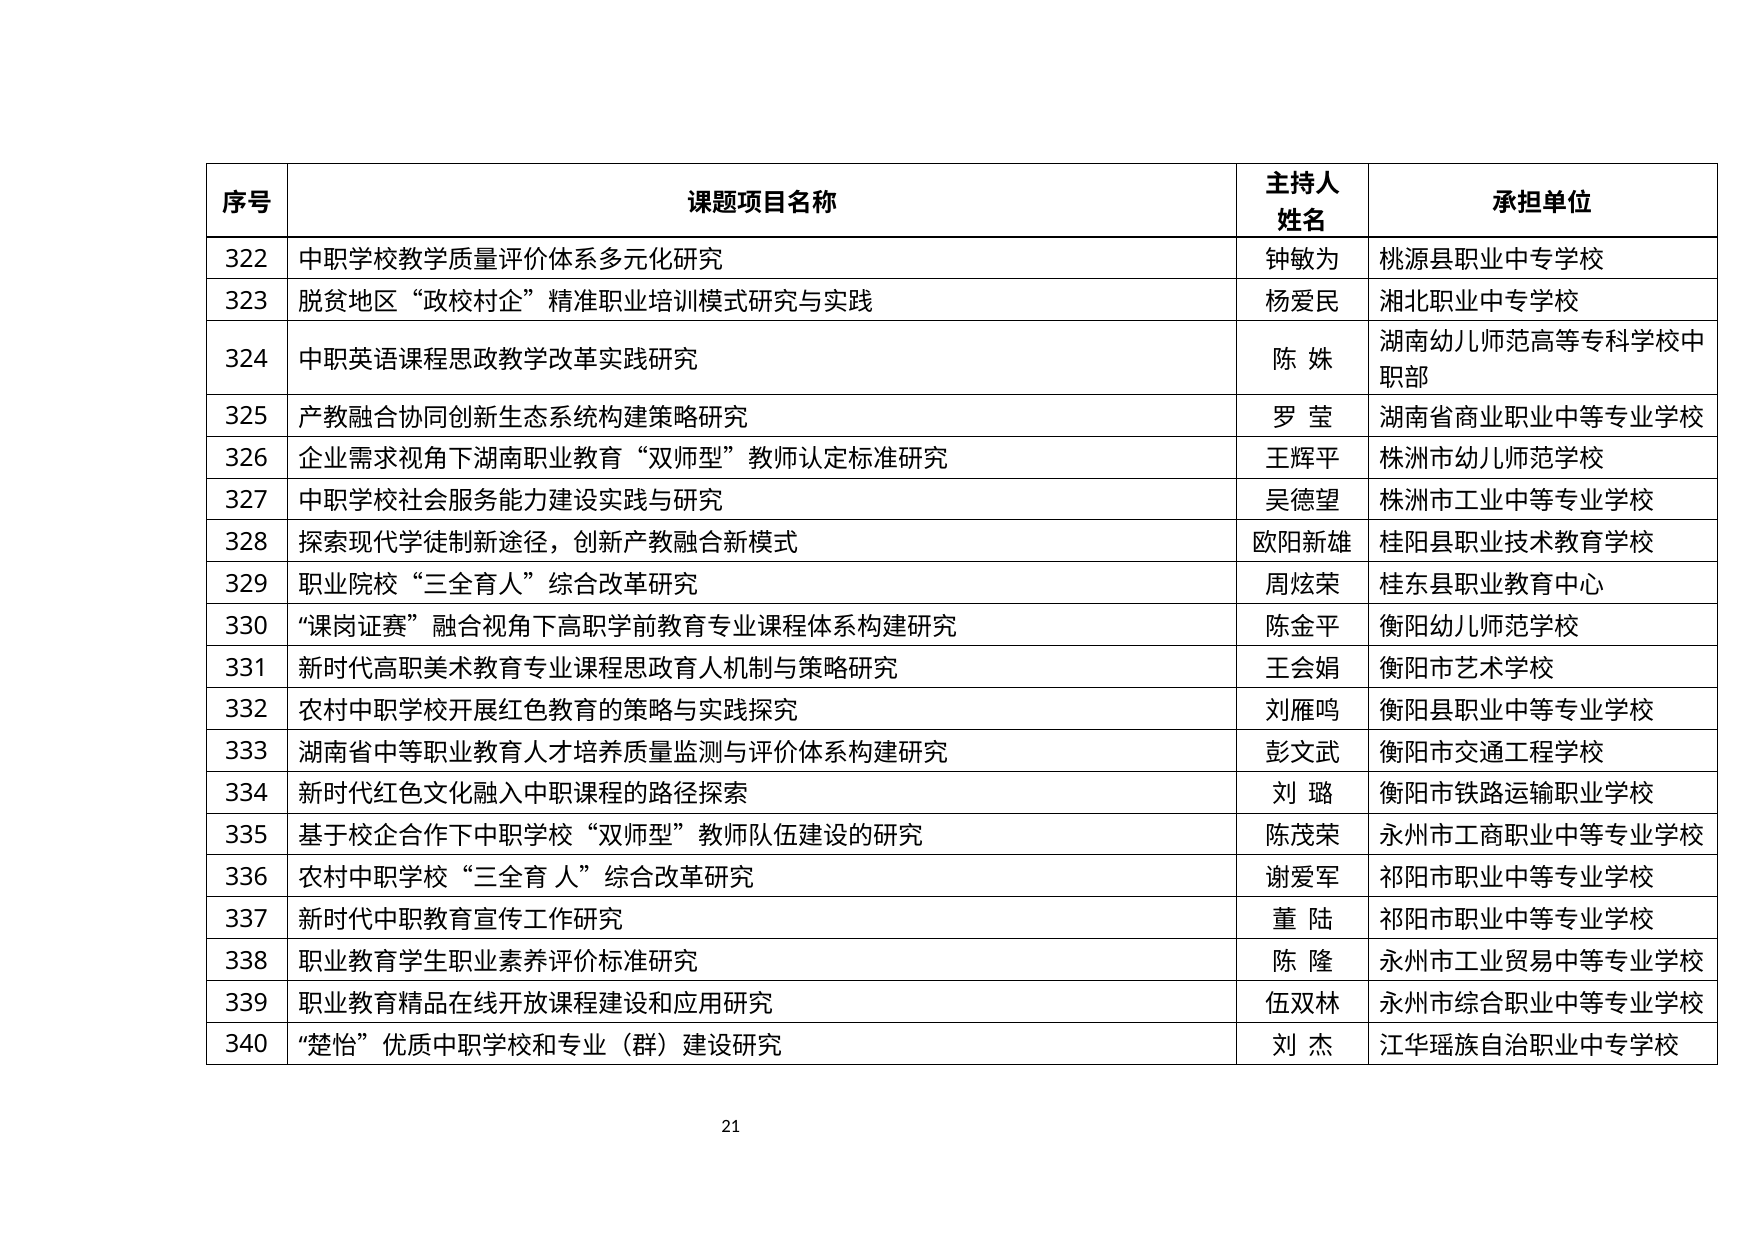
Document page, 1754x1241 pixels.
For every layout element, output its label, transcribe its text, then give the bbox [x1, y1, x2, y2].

table_cell 脱贫地区“政校村企”精准职业培训模式研究与实践 [288, 279, 1236, 320]
table_cell 中职学校社会服务能力建设实践与研究 [288, 479, 1236, 519]
table_cell 彭文武 [1237, 730, 1368, 771]
table_cell 杨爱民 [1237, 279, 1368, 320]
table_cell 新时代红色文化融入中职课程的路径探索 [288, 772, 1236, 812]
table_cell 职业教育学生职业素养评价标准研究 [288, 939, 1236, 980]
table_cell 职业院校“三全育人”综合改革研究 [288, 562, 1236, 603]
table_cell [207, 730, 287, 771]
table_cell 陈 姝 [1237, 321, 1368, 394]
table_cell 中职学校教学质量评价体系多元化研究 [288, 238, 1236, 278]
table_cell 衡阳市艺术学校 [1369, 646, 1717, 687]
table_cell 陈 隆 [1237, 939, 1368, 980]
table_cell 基于校企合作下中职学校“双师型”教师队伍建设的研究 [288, 814, 1236, 854]
table_cell 王会娟 [1237, 646, 1368, 687]
table_cell [207, 520, 287, 561]
table_cell [207, 562, 287, 603]
table_cell 新时代中职教育宣传工作研究 [288, 897, 1236, 938]
table_cell “课岗证赛”融合视角下高职学前教育专业课程体系构建研究 [288, 604, 1236, 645]
table_cell 祁阳市职业中等专业学校 [1369, 855, 1717, 896]
table_header 承担单位 [1369, 164, 1717, 236]
table_cell 刘雁鸣 [1237, 688, 1368, 729]
table_cell 湖南幼儿师范高等专科学校中职部 [1369, 321, 1717, 394]
table_cell 董 陆 [1237, 897, 1368, 938]
table_cell [207, 688, 287, 729]
table_cell 株洲市工业中等专业学校 [1369, 479, 1717, 519]
table_cell 衡阳县职业中等专业学校 [1369, 688, 1717, 729]
table_cell “楚怡”优质中职学校和专业（群）建设研究 [288, 1023, 1236, 1064]
table_cell [207, 321, 287, 394]
table_cell [207, 395, 287, 436]
table_cell 陈金平 [1237, 604, 1368, 645]
table_cell [207, 1023, 287, 1064]
table_cell 桂阳县职业技术教育学校 [1369, 520, 1717, 561]
table_cell 湖南省中等职业教育人才培养质量监测与评价体系构建研究 [288, 730, 1236, 771]
table_cell 湘北职业中专学校 [1369, 279, 1717, 320]
table_cell 产教融合协同创新生态系统构建策略研究 [288, 395, 1236, 436]
table_cell 谢爱军 [1237, 855, 1368, 896]
table_cell 永州市综合职业中等专业学校 [1369, 981, 1717, 1022]
table_cell [207, 479, 287, 519]
table_header 主持人 姓名 [1237, 164, 1368, 236]
table_cell 探索现代学徒制新途径，创新产教融合新模式 [288, 520, 1236, 561]
table_cell [207, 772, 287, 812]
table_cell [207, 238, 287, 278]
table_cell 祁阳市职业中等专业学校 [1369, 897, 1717, 938]
table_cell 株洲市幼儿师范学校 [1369, 437, 1717, 477]
table_cell [207, 437, 287, 477]
table_cell 桃源县职业中专学校 [1369, 238, 1717, 278]
table_cell [207, 981, 287, 1022]
table_cell 罗 莹 [1237, 395, 1368, 436]
table_cell [207, 604, 287, 645]
table_cell [207, 855, 287, 896]
table_cell 永州市工业贸易中等专业学校 [1369, 939, 1717, 980]
table_cell 职业教育精品在线开放课程建设和应用研究 [288, 981, 1236, 1022]
table_cell [207, 939, 287, 980]
table_cell 刘 璐 [1237, 772, 1368, 812]
table_cell 吴德望 [1237, 479, 1368, 519]
table_cell 衡阳市交通工程学校 [1369, 730, 1717, 771]
table_cell 衡阳幼儿师范学校 [1369, 604, 1717, 645]
table_cell 农村中职学校“三全育 人”综合改革研究 [288, 855, 1236, 896]
table_header 课题项目名称 [288, 164, 1236, 236]
table_cell [207, 279, 287, 320]
table_cell 湖南省商业职业中等专业学校 [1369, 395, 1717, 436]
table_cell 新时代高职美术教育专业课程思政育人机制与策略研究 [288, 646, 1236, 687]
table_cell 钟敏为 [1237, 238, 1368, 278]
table_cell 企业需求视角下湖南职业教育“双师型”教师认定标准研究 [288, 437, 1236, 477]
table_header 序号 [207, 164, 287, 236]
table_cell [207, 646, 287, 687]
table_cell 欧阳新雄 [1237, 520, 1368, 561]
table_cell 陈茂荣 [1237, 814, 1368, 854]
table_cell 农村中职学校开展红色教育的策略与实践探究 [288, 688, 1236, 729]
table_cell 中职英语课程思政教学改革实践研究 [288, 321, 1236, 394]
table_cell [207, 814, 287, 854]
table_cell 桂东县职业教育中心 [1369, 562, 1717, 603]
table_cell 周炫荣 [1237, 562, 1368, 603]
table_cell 伍双林 [1237, 981, 1368, 1022]
table_cell 衡阳市铁路运输职业学校 [1369, 772, 1717, 812]
table_cell 江华瑶族自治职业中专学校 [1369, 1023, 1717, 1064]
table_cell [207, 897, 287, 938]
table_cell 王辉平 [1237, 437, 1368, 477]
table_cell 刘 杰 [1237, 1023, 1368, 1064]
table_cell 永州市工商职业中等专业学校 [1369, 814, 1717, 854]
